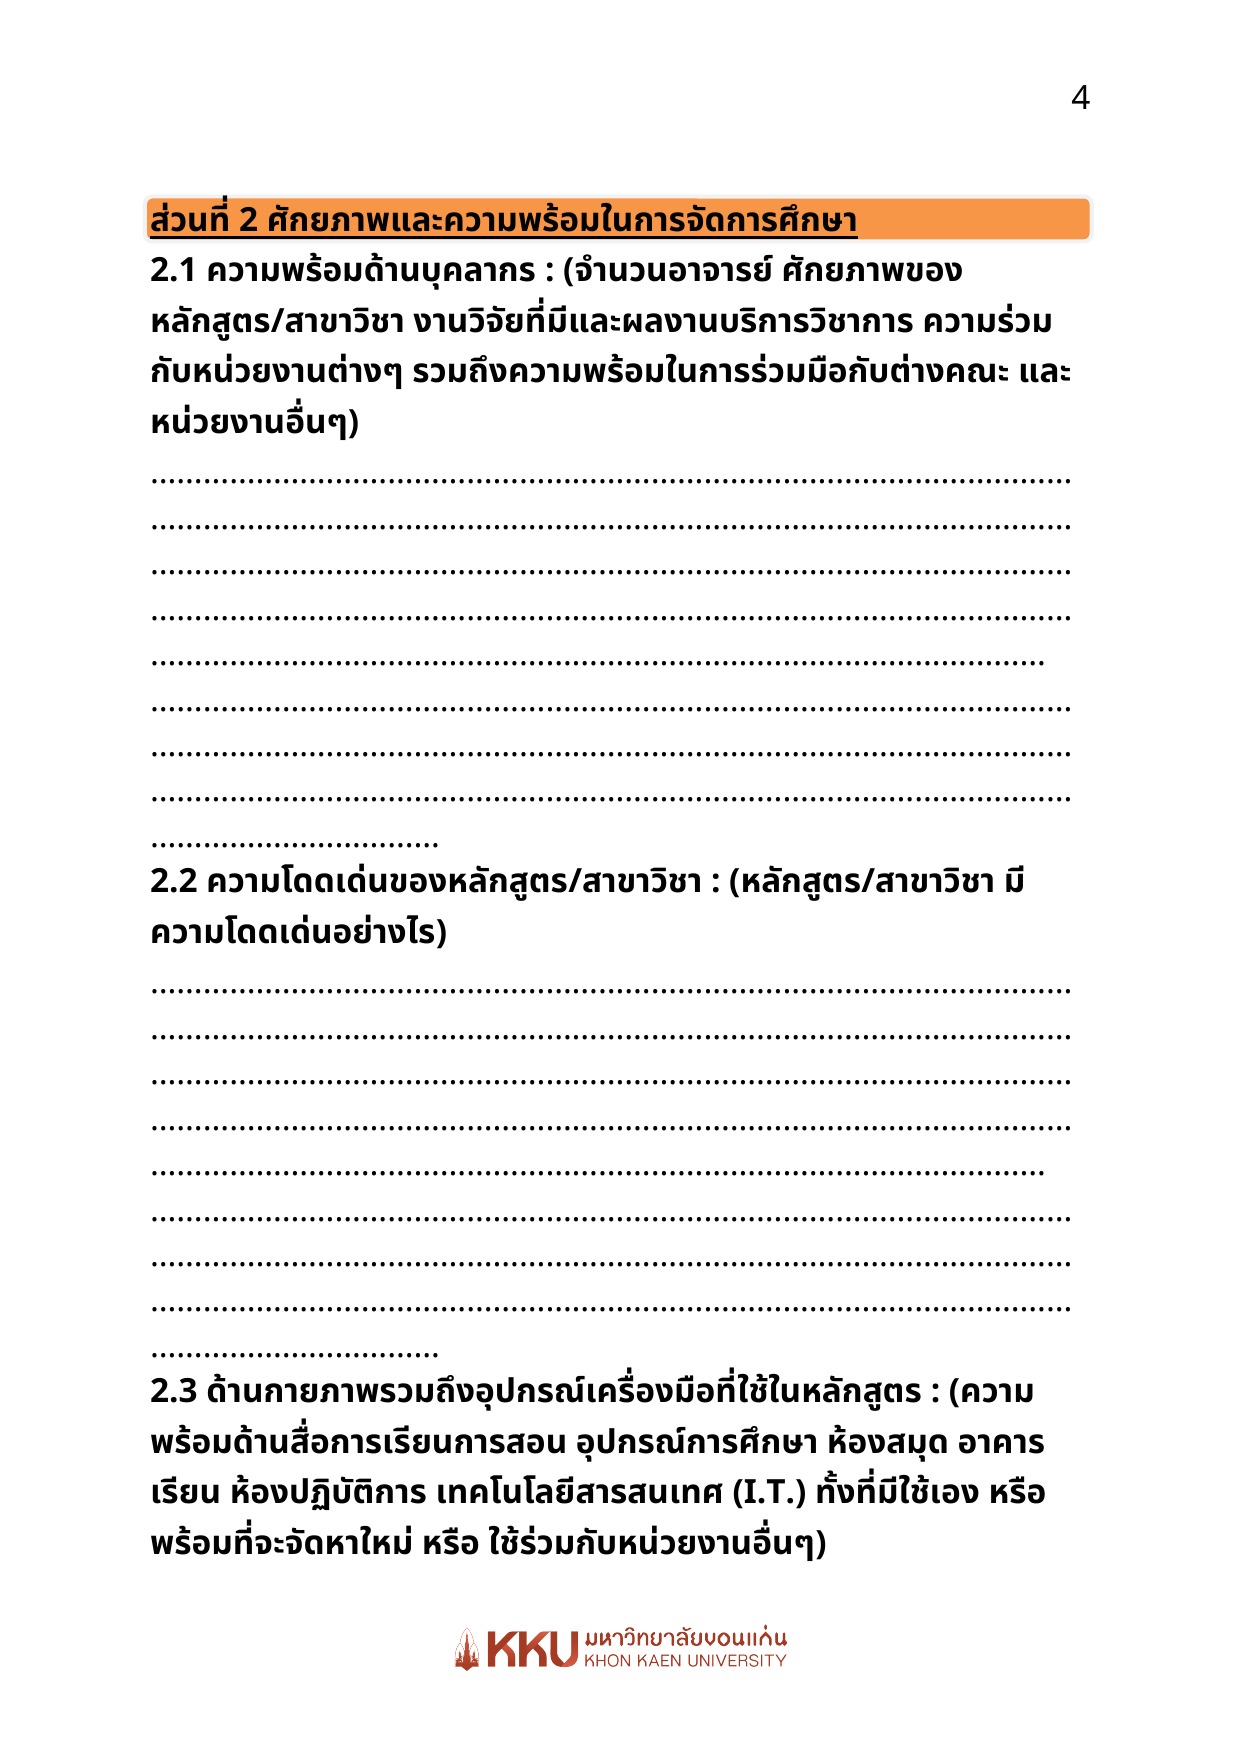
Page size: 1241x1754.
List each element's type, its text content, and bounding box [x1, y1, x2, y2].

text 2.1 ความพร้อมด้านบุคลากร : (จำนวนอาจารย์ ศักยภาพของหลักสูตร/สาขาวิชา งานวิจัยที่มีและผลงานบริการวิชาการ ความร่วมกับหน่วยงานต่างๆ รวมถึงความพร้อมในการร่วมมือกับต่างคณะ และหน่วยงานอื่นๆ) [150, 246, 1090, 448]
text 2.3 ด้านกายภาพรวมถึงอุปกรณ์เครื่องมือที่ใช้ในหลักสูตร : (ความพร้อมด้านสื่อการเรียนการสอน อุปกรณ์การศึกษา ห้องสมุด อาคารเรียน ห้องปฏิบัติการ เทคโนโลยีสารสนเทศ (I.T.) ทั้งที่มีใช้เอง หรือ พร้อมที่จะจัดหาใหม่ หรือ ใช้ร่วมกับหน่วยงานอื่นๆ) [150, 1367, 1090, 1569]
text ……………………………………………………………………………………………………………………………………………………………………………………………………………………………………………………………………………………………………………………………………………………………………………………………………………………………………………………………………………… [150, 448, 1090, 675]
picture [446, 1617, 794, 1681]
text ……………………………………………………………………………………………………………………………………………………………………………………………………………………………………………………………………………………………………………………………………………………………………………………………………………………………………………………………………………… [150, 958, 1090, 1185]
text 2.2 ความโดดเด่นของหลักสูตร/สาขาวิชา : (หลักสูตร/สาขาวิชา มีความโดดเด่นอย่างไร) [150, 857, 1090, 958]
list ส่วนที่ 2 ศักยภาพและความพร้อมในการจัดการศึกษา [150, 195, 1090, 246]
text …………………………………………………………………………………………………………………………………………………………………………………………………………………………………………………………………………………………………………………… [150, 675, 1090, 857]
text …………………………………………………………………………………………………………………………………………………………………………………………………………………………………………………………………………………………………………………… [150, 1185, 1090, 1367]
